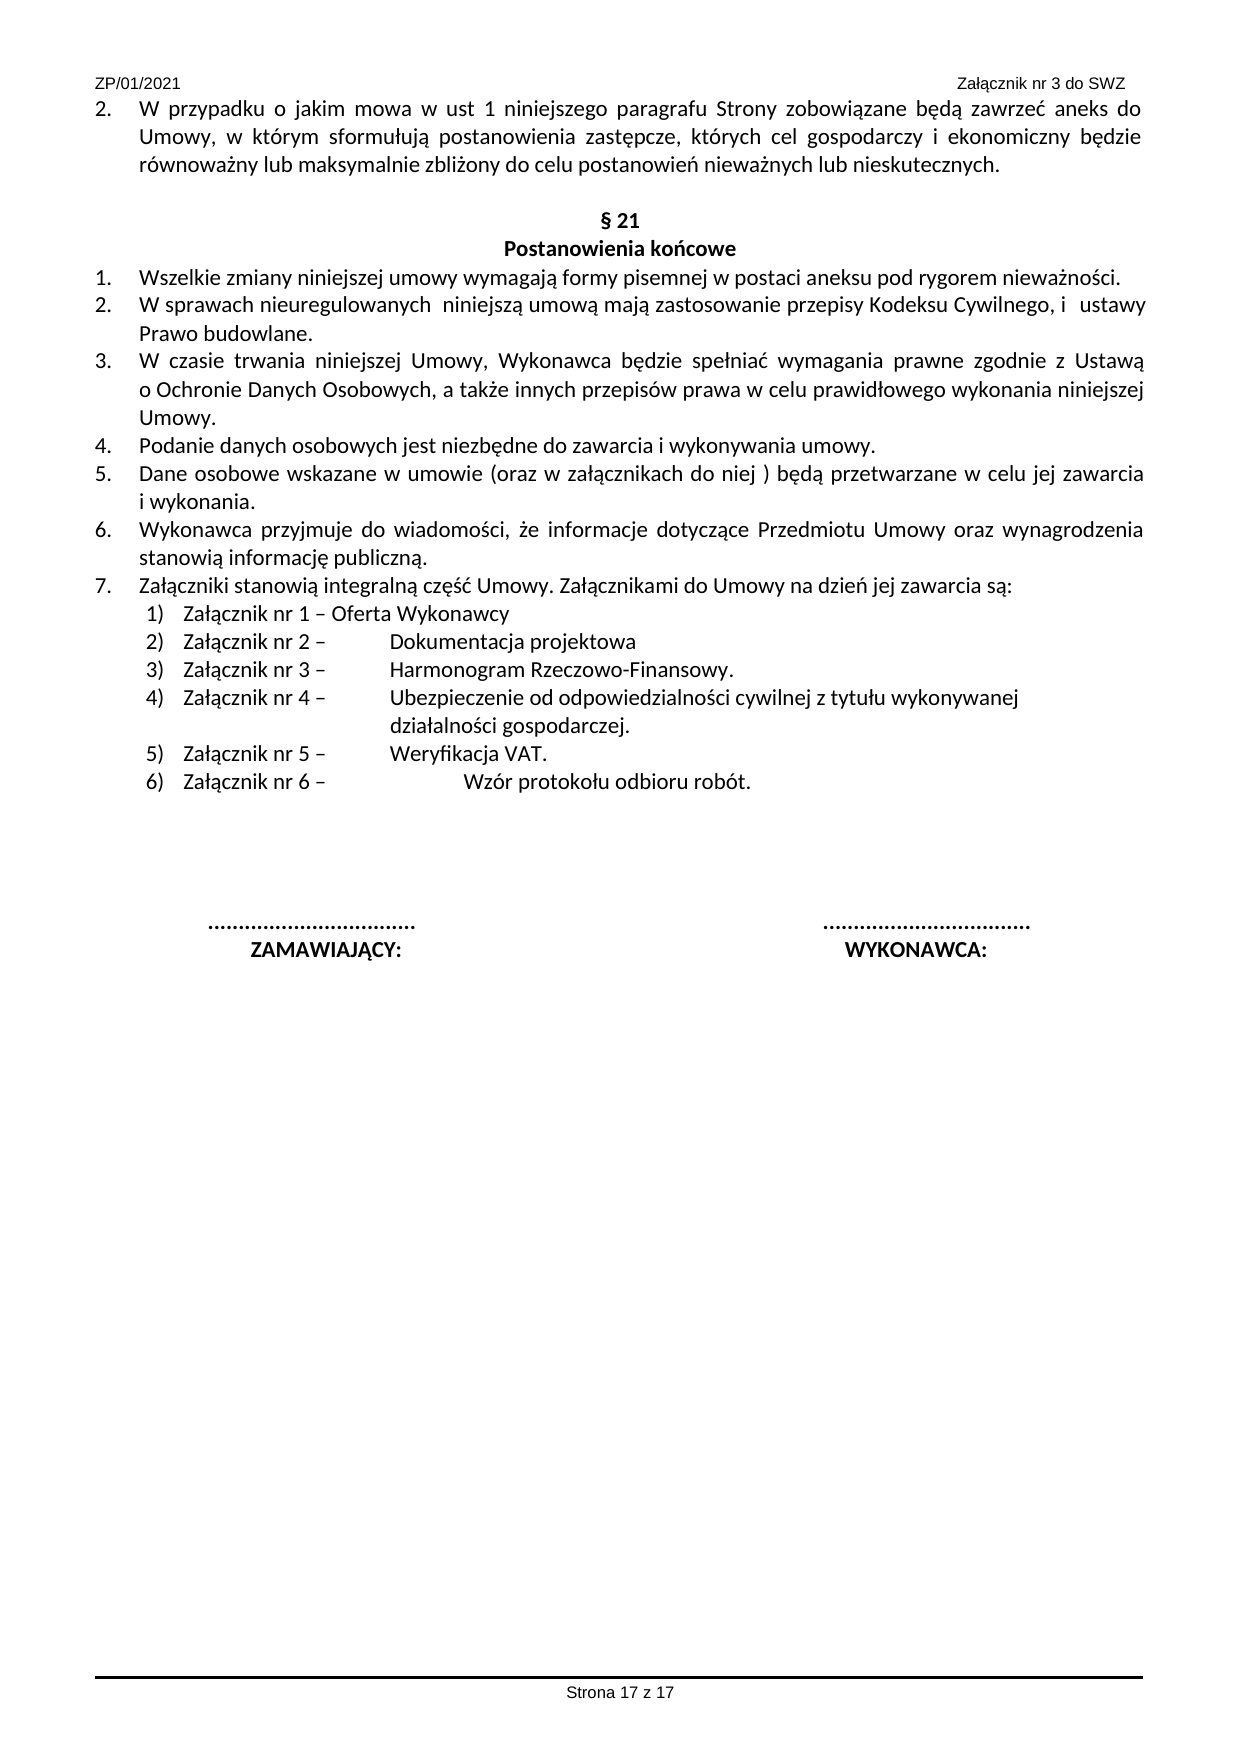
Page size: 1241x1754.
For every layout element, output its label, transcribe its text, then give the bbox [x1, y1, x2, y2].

list W sprawach nieuregulowanych niniejszą umową mają zastosowanie przepisy Kodeksu Cywilnego, i ustawy Prawo budowlane. [94, 291, 1146, 347]
list W przypadku o jakim mowa w ust 1 niniejszego paragrafu Strony zobowiązane będą zawrzeć aneks do Umowy, w którym sformułują postanowienia zastępcze, których cel gospodarczy i ekonomiczny będzie równoważny lub maksymalnie zbliżony do celu postanowień nieważnych lub nieskutecznych. [94, 94, 1143, 178]
list Załącznik nr 3 – Harmonogram Rzeczowo-Finansowy. [146, 655, 1146, 683]
list Załącznik nr 6 – Wzór protokołu odbioru robót. [146, 767, 1146, 795]
text działalności gospodarczej. [390, 711, 1146, 739]
list Załącznik nr 2 – Dokumentacja projektowa [146, 627, 1146, 655]
list Wykonawca przyjmuje do wiadomości, że informacje dotyczące Przedmiotu Umowy oraz wynagrodzenia stanowią informację publiczną. [94, 515, 1146, 571]
list Podanie danych osobowych jest niezbędne do zawarcia i wykonywania umowy. [94, 431, 1146, 459]
list Załącznik nr 5 – Weryfikacja VAT. [146, 739, 1146, 767]
text § 21 [94, 207, 1146, 234]
list Załącznik nr 4 – Ubezpieczenie od odpowiedzialności cywilnej z tytułu wykonywanej [146, 683, 1146, 711]
list Załączniki stanowią integralną część Umowy. Załącznikami do Umowy na dzień jej zawarcia są: [94, 571, 1146, 599]
list Wszelkie zmiany niniejszej umowy wymagają formy pisemnej w postaci aneksu pod rygorem nieważności. [94, 263, 1146, 291]
list Dane osobowe wskazane w umowie (oraz w załącznikach do niej ) będą przetwarzane w celu jej zawarcia i wykonania. [94, 459, 1146, 515]
subtitle Postanowienia końcowe [94, 234, 1146, 263]
text .................................. .................................. [94, 907, 1146, 935]
list Załącznik nr 1 – Oferta Wykonawcy [146, 599, 1146, 627]
text ZAMAWIAJĄCY: WYKONAWCA: [94, 935, 1146, 963]
list W czasie trwania niniejszej Umowy, Wykonawca będzie spełniać wymagania prawne zgodnie z Ustawą o Ochronie Danych Osobowych, a także innych przepisów prawa w celu prawidłowego wykonania niniejszej Umowy. [94, 347, 1146, 431]
